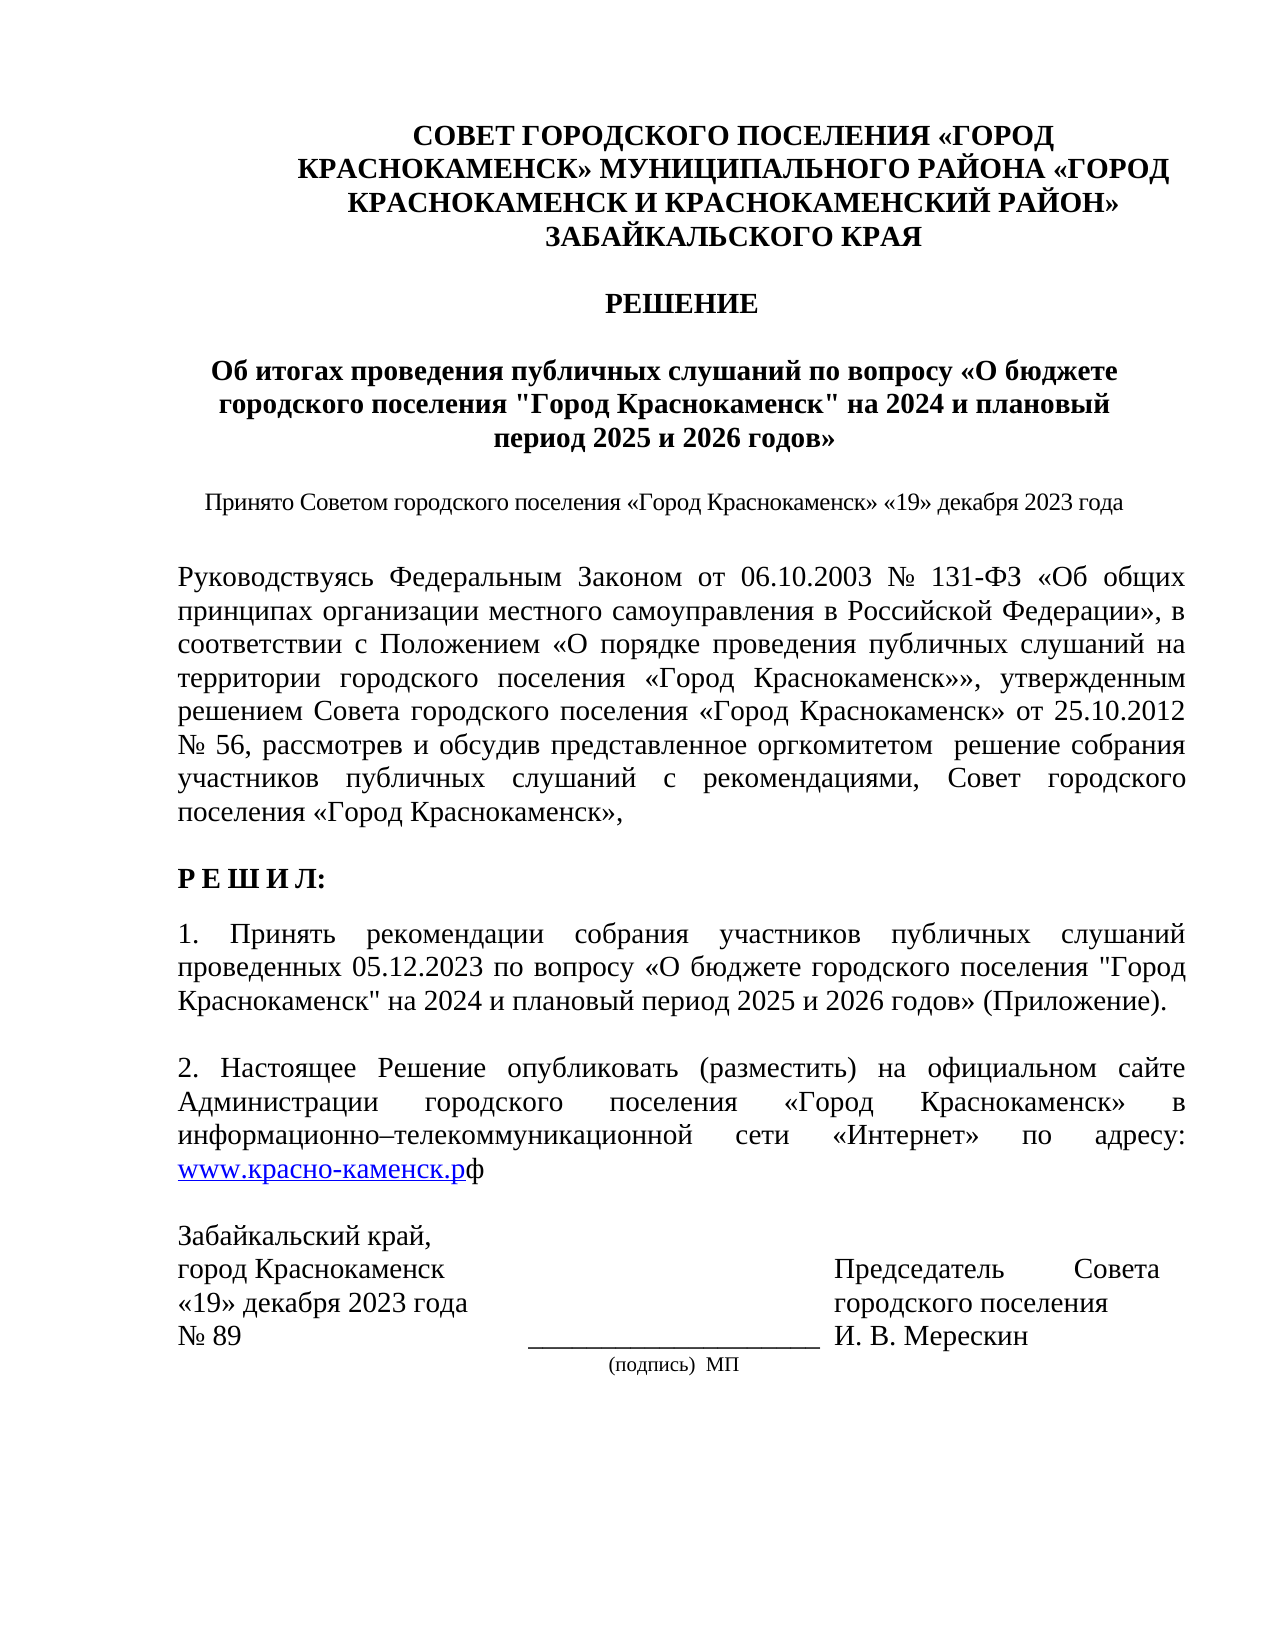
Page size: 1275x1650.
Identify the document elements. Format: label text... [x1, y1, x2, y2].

table_header Забайкальский край, город Краснокаменск «19» декабря 2023 года № 89 [166, 1218, 517, 1424]
text СОВЕТ ГОРОДСКОГО ПОСЕЛЕНИЯ «ГОРОД КРАСНОКАМЕНСК» МУНИЦИПАЛЬНОГО РАЙОНА «ГОРОД КРАСНОКАМЕНСК И КРАСНОКАМЕНСКИЙ РАЙОН» ЗАБАЙКАЛЬСКОГО КРАЯ [281, 118, 1186, 252]
text Руководствуясь Федеральным Законом от 06.10.2003 № 131-ФЗ «Об общих принципах организации местного самоуправления в Российской Федерации», в соответствии с Положением «О порядке проведения публичных слушаний на территории городского поселения «Город Краснокаменск»», утвержденным решением Совета городского поселения «Город Краснокаменск» от 25.10.2012 № 56, рассмотрев и обсудив представленное оргкомитетом решение собрания участников публичных слушаний с рекомендациями, Совет городского поселения «Город Краснокаменск», [177, 559, 1186, 827]
text Р Е Ш И Л: [177, 861, 1186, 894]
table_header Председатель Совета городского поселения И. В. Мерескин [823, 1218, 1163, 1424]
table_header [166, 353, 1163, 516]
table_header ____________________ (подпись) МП [517, 1218, 823, 1424]
text 2. Настоящее Решение опубликовать (разместить) на официальном сайте Администрации городского поселения «Город Краснокаменск» в информационно–телекоммуникационной сети «Интернет» по адресу: www.красно-каменск.рф [177, 1050, 1186, 1184]
text 1. Принять рекомендации собрания участников публичных слушаний проведенных 05.12.2023 по вопросу «О бюджете городского поселения "Город Краснокаменск" на 2024 и плановый период 2025 и 2026 годов» (Приложение). [177, 916, 1186, 1017]
text РЕШЕНИЕ [177, 286, 1186, 319]
